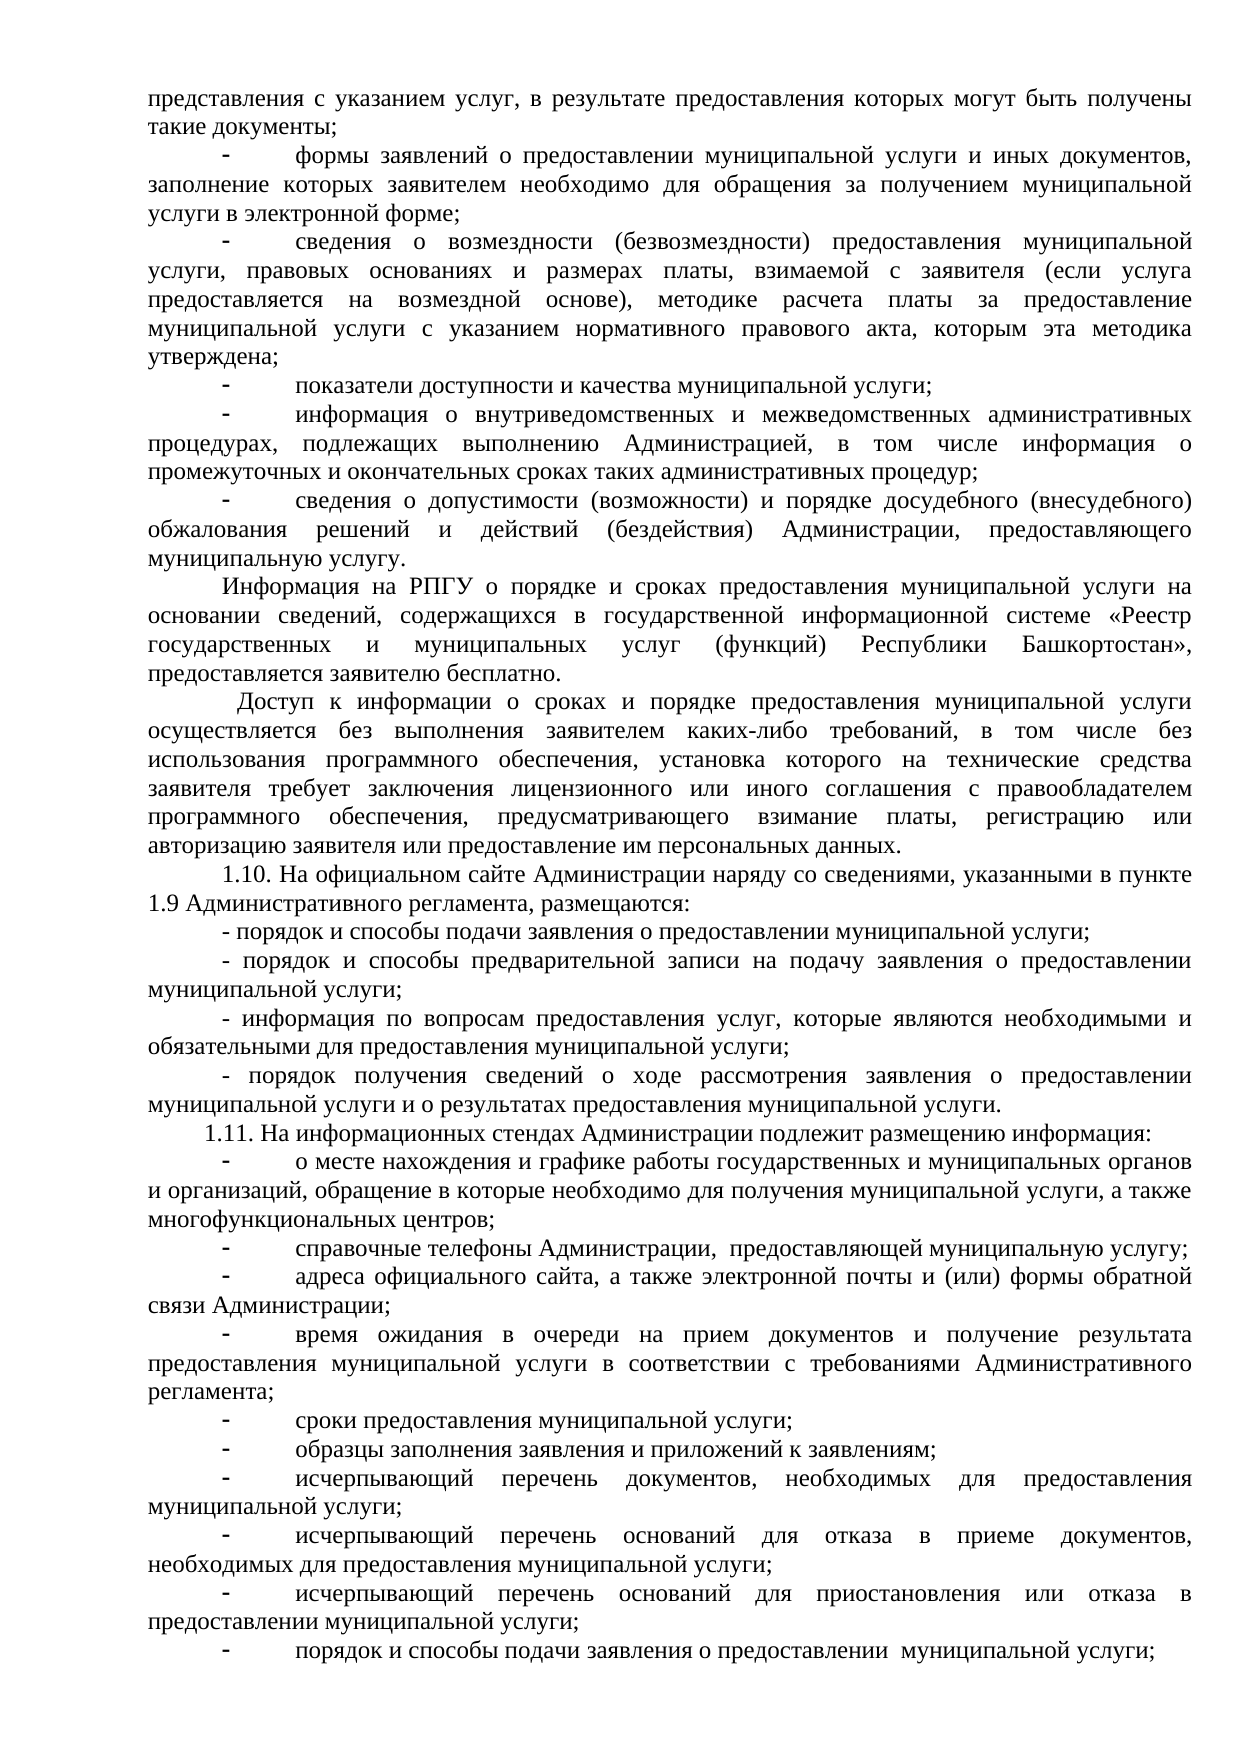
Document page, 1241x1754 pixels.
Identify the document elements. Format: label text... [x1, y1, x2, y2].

list сведения о допустимости (возможности) и порядке досудебного (внесудебного) обжалования решений и действий (бездействия) Администрации, предоставляющего муниципальную услугу. [148, 485, 1193, 571]
list о месте нахождения и графике работы государственных и муниципальных органов и организаций, обращение в которые необходимо для получения муниципальной услуги, а также многофункциональных центров; [148, 1146, 1193, 1233]
list формы заявлений о предоставлении муниципальной услуги и иных документов, заполнение которых заявителем необходимо для обращения за получением муниципальной услуги в электронной форме; [148, 140, 1193, 226]
text - порядок получения сведений о ходе рассмотрения заявления о предоставлении муниципальной услуги и о результатах предоставления муниципальной услуги. [148, 1060, 1193, 1118]
text - порядок и способы подачи заявления о предоставлении муниципальной услуги; [148, 916, 1193, 945]
list информация о внутриведомственных и межведомственных административных процедурах, подлежащих выполнению Администрацией, в том числе информация о промежуточных и окончательных сроках таких административных процедур; [148, 399, 1193, 485]
text Информация на РПГУ о порядке и сроках предоставления муниципальной услуги на основании сведений, содержащихся в государственной информационной системе «Реестр государственных и муниципальных услуг (функций) Республики Башкортостан», предоставляется заявителю бесплатно. [148, 571, 1193, 686]
list время ожидания в очереди на прием документов и получение результата предоставления муниципальной услуги в соответствии с требованиями Административного регламента; [148, 1319, 1193, 1405]
list образцы заполнения заявления и приложений к заявлениям; [148, 1434, 1193, 1463]
list показатели доступности и качества муниципальной услуги; [148, 370, 1193, 399]
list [148, 83, 1193, 140]
list исчерпывающий перечень оснований для приостановления или отказа в предоставлении муниципальной услуги; [148, 1578, 1193, 1635]
list порядок и способы подачи заявления о предоставлении муниципальной услуги; [148, 1635, 1193, 1664]
text 1.10. На официальном сайте Администрации наряду со сведениями, указанными в пункте 1.9 Административного регламента, размещаются: [148, 859, 1193, 916]
list сроки предоставления муниципальной услуги; [148, 1405, 1193, 1434]
text - порядок и способы предварительной записи на подачу заявления о предоставлении муниципальной услуги; [148, 945, 1193, 1003]
text Доступ к информации о сроках и порядке предоставления муниципальной услуги осуществляется без выполнения заявителем каких-либо требований, в том числе без использования программного обеспечения, установка которого на технические средства заявителя требует заключения лицензионного или иного соглашения с правообладателем программного обеспечения, предусматривающего взимание платы, регистрацию или авторизацию заявителя или предоставление им персональных данных. [148, 686, 1193, 859]
text - информация по вопросам предоставления услуг, которые являются необходимыми и обязательными для предоставления муниципальной услуги; [148, 1003, 1193, 1060]
text 1.11. На информационных стендах Администрации подлежит размещению информация: [148, 1118, 1193, 1146]
list адреса официального сайта, а также электронной почты и (или) формы обратной связи Администрации; [148, 1261, 1193, 1319]
list сведения о возмездности (безвозмездности) предоставления муниципальной услуги, правовых основаниях и размерах платы, взимаемой с заявителя (если услуга предоставляется на возмездной основе), методике расчета платы за предоставление муниципальной услуги с указанием нормативного правового акта, которым эта методика утверждена; [148, 226, 1193, 370]
list справочные телефоны Администрации, предоставляющей муниципальную услугу; [148, 1233, 1193, 1261]
list исчерпывающий перечень оснований для отказа в приеме документов, необходимых для предоставления муниципальной услуги; [148, 1520, 1193, 1578]
list исчерпывающий перечень документов, необходимых для предоставления муниципальной услуги; [148, 1463, 1193, 1520]
